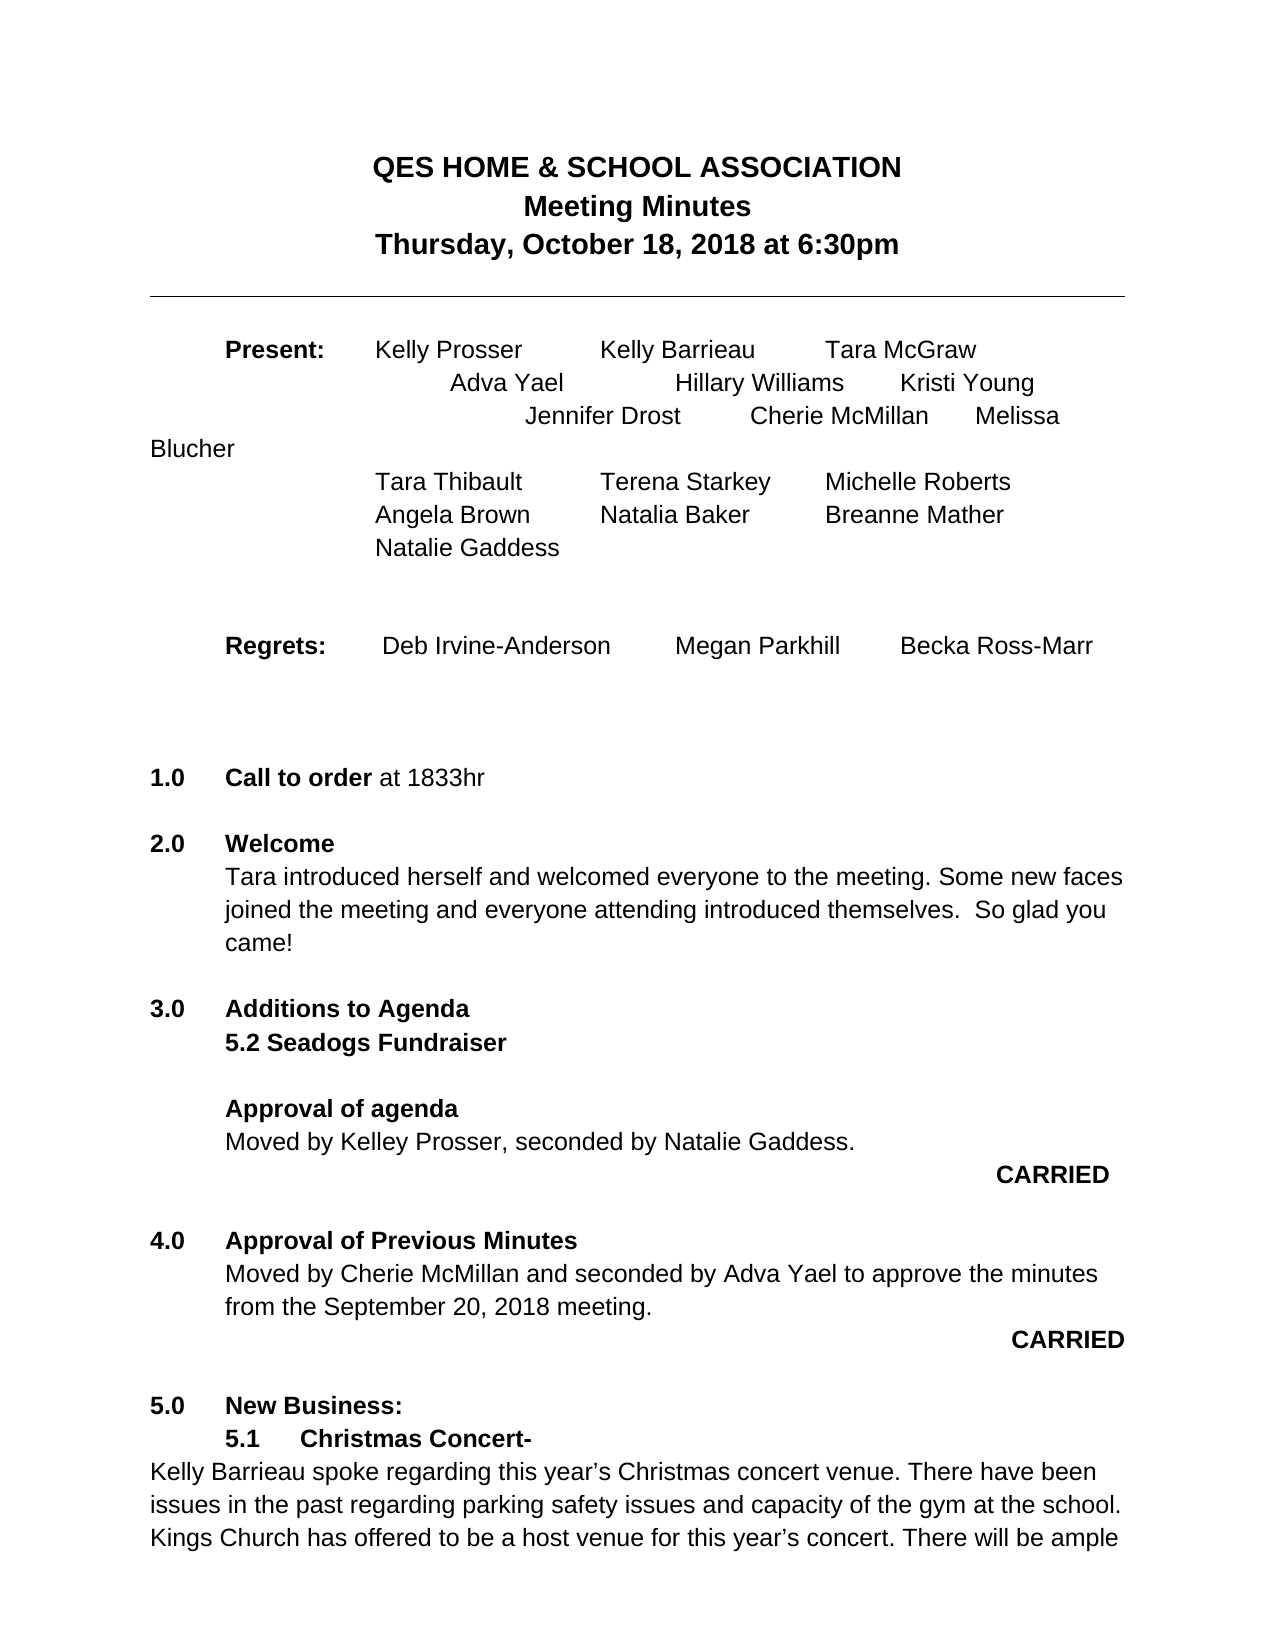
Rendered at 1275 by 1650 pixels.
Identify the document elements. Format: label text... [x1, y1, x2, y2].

text Tara Thibault Terena Starkey Michelle Roberts Angela Brown Natalia Baker Breanne Mather [300, 467, 1125, 529]
text Moved by Cherie McMillan and seconded by Adva Yael to approve the minutes from the September 20, 2018 meeting. [225, 1259, 1125, 1320]
text 2.0 Welcome [150, 829, 1125, 858]
text Regrets: Deb Irvine-Anderson Megan Parkhill Becka Ross-Marr [150, 631, 1125, 693]
text CARRIED [150, 1325, 1125, 1353]
text Natalie Gaddess [300, 533, 1125, 562]
text Thursday, October 18, 2018 at 6:30pm [150, 227, 1125, 261]
text 5.1 Christmas Concert- [150, 1424, 1125, 1452]
text Moved by Kelley Prosser, seconded by Natalie Gaddess. [225, 1127, 1125, 1155]
text Tara introduced herself and welcomed everyone to the meeting. Some new faces joined the meeting and everyone attending introduced themselves. So glad you came! [225, 862, 1125, 957]
text 5.0 New Business: [150, 1391, 1125, 1419]
text QES HOME & SCHOOL ASSOCIATION [150, 150, 1125, 183]
text CARRIED [975, 1159, 1125, 1188]
text Meeting Minutes [150, 188, 1125, 222]
text Approval of agenda [150, 1093, 1125, 1122]
text Present: Kelly Prosser Kelly Barrieau Tara McGraw Adva Yael Hillary Williams Kristi Young Jennifer Drost Cherie McMillan Melissa Blucher [150, 335, 1125, 463]
text 5.2 Seadogs Fundraiser [225, 1027, 1125, 1056]
text 3.0 Additions to Agenda [150, 994, 1125, 1023]
text 4.0 Approval of Previous Minutes [150, 1226, 1125, 1254]
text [150, 1457, 1125, 1552]
text 1.0 Call to order at 1833hr [150, 763, 1125, 792]
